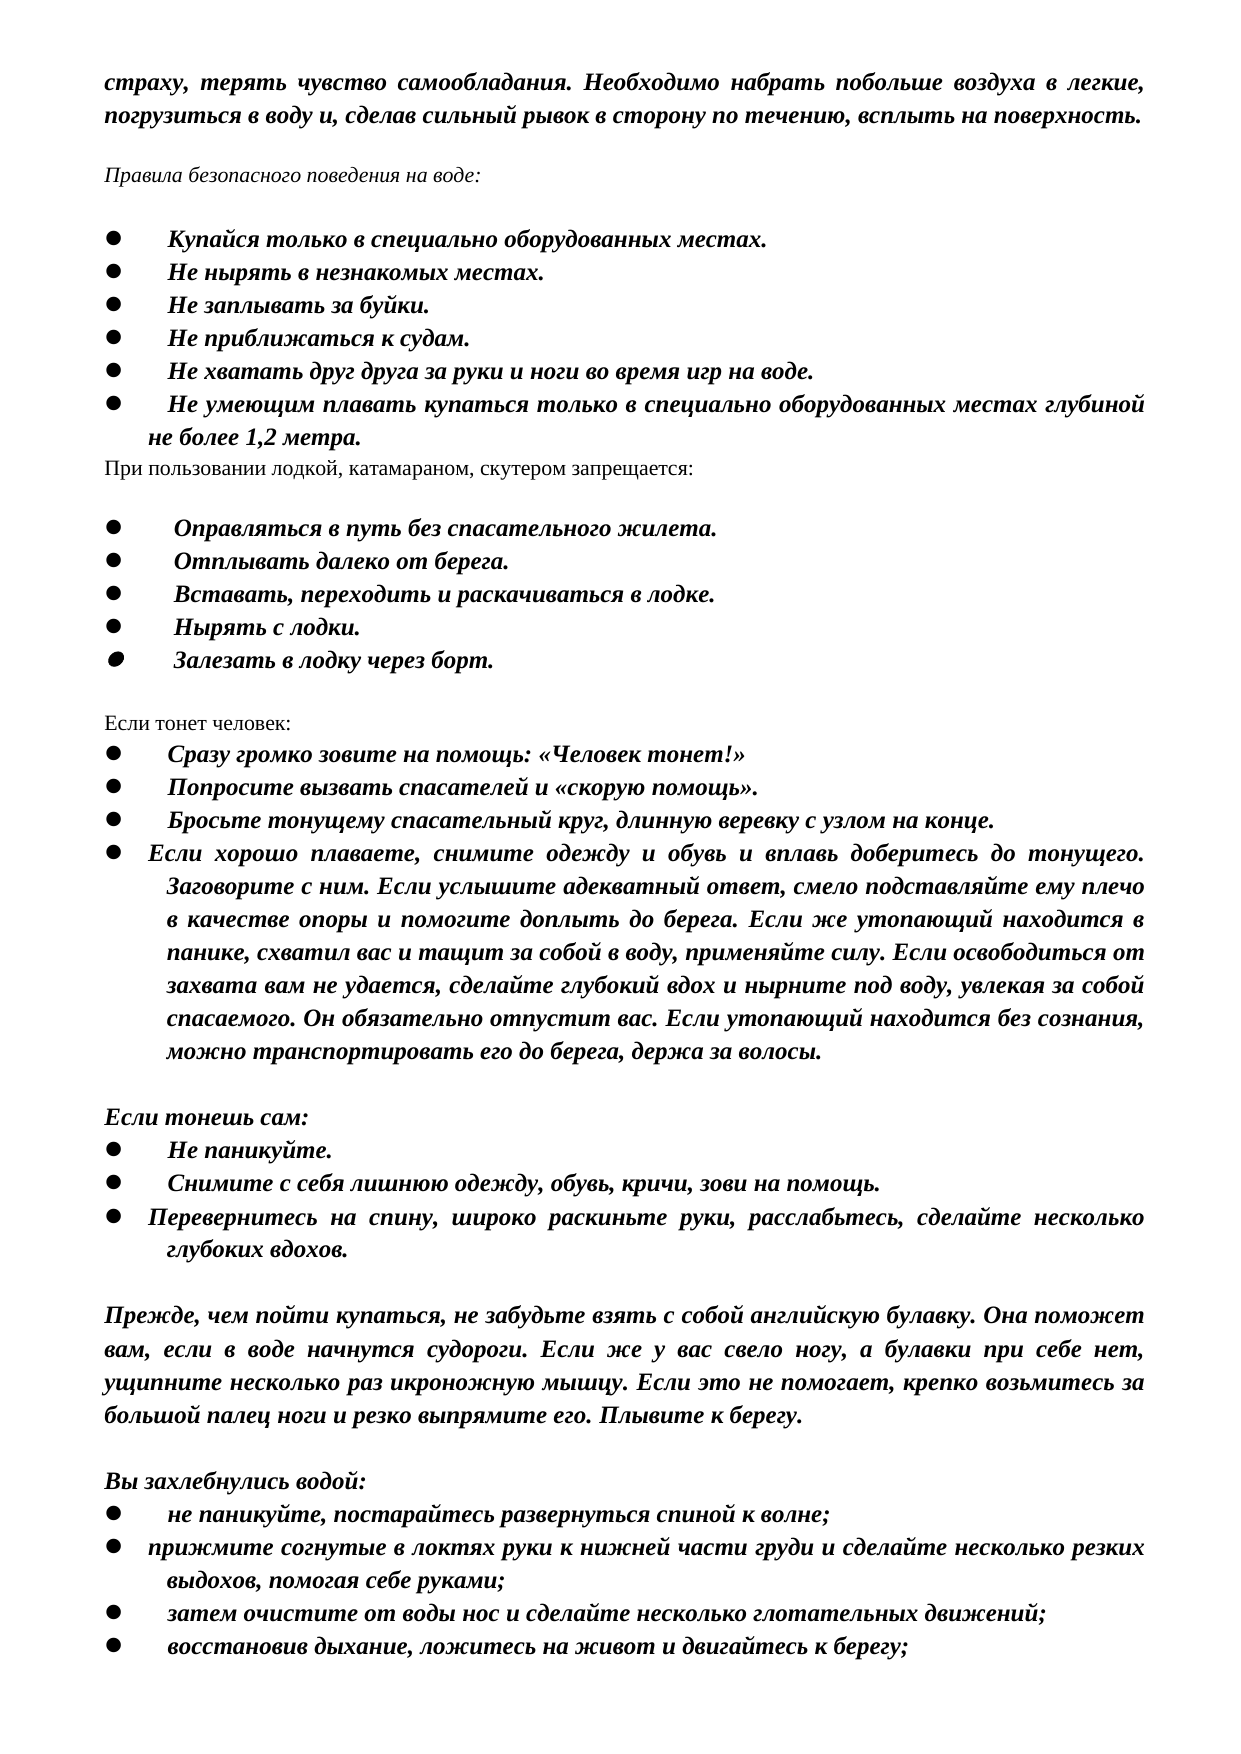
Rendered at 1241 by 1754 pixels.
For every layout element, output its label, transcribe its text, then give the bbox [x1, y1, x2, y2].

list Попросите вызвать спасателей и «скорую помощь». [104, 772, 1146, 801]
list Снимите с себя лишнюю одежду, обувь, кричи, зови на помощь. [104, 1168, 1146, 1197]
text При пользовании лодкой, катамараном, скутером запрещается: [104, 455, 1146, 480]
list Если хорошо плаваете, снимите одежду и обувь и вплавь доберитесь до тонущего. Заговорите с ним. Если услышите адекватный ответ, смело подставляйте ему плечо в качестве опоры и помогите доплыть до берега. Если же утопающий находится в панике, схватил вас и тащит за собой в воду, применяйте силу. Если освободиться от захвата вам не удается, сделайте глубокий вдох и нырните под воду, увлекая за собой спасаемого. Он обязательно отпустит вас. Если утопающий находится без сознания, можно транспортировать его до берега, держа за волосы. [104, 838, 1146, 1065]
list Не приближаться к судам. [104, 323, 1146, 351]
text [104, 67, 1146, 128]
list Не паникуйте. [104, 1136, 1146, 1164]
text Если тонешь сам: [104, 1102, 1146, 1131]
list Купайся только в специально оборудованных местах. [104, 224, 1146, 252]
list прижмите согнутые в локтях руки к нижней части груди и сделайте несколько резких выдохов, помогая себе руками; [104, 1532, 1146, 1593]
list  Вставать, переходить и раскачиваться в лодке. [104, 579, 1146, 607]
list восстановив дыхание, ложитесь на живот и двигайтесь к берегу; [104, 1631, 1146, 1659]
list  Залезать в лодку через борт. [104, 645, 1146, 673]
list  Отплывать далеко от берега. [104, 546, 1146, 574]
list Не заплывать за буйки. [104, 290, 1146, 318]
list затем очистите от воды нос и сделайте несколько глотательных движений; [104, 1598, 1146, 1627]
list Перевернитесь на спину, широко раскиньте руки, расслабьтесь, сделайте несколько глубоких вдохов. [104, 1202, 1146, 1263]
list Не нырять в незнакомых местах. [104, 257, 1146, 285]
text Прежде, чем пойти купаться, не забудьте взять с собой английскую булавку. Она поможет вам, если в воде начнутся судороги. Если же у вас свело ногу, а булавки при себе нет, ущипните несколько раз икроножную мышцу. Если это не помогает, крепко возьмитесь за большой палец ноги и резко выпрямите его. Плывите к берегу. [104, 1301, 1146, 1428]
list  Нырять с лодки. [104, 612, 1146, 641]
text Правила безопасного поведения на воде: [104, 162, 1146, 187]
list не паникуйте, постарайтесь развернуться спиной к волне; [104, 1499, 1146, 1527]
list Не умеющим плавать купаться только в специально оборудованных местах глубиной не более 1,2 метра. [104, 389, 1146, 451]
text Если тонет человек: [104, 678, 1146, 736]
list Сразу громко зовите на помощь: «Человек тонет!» [104, 739, 1146, 768]
list  Оправляться в путь без спасательного жилета. [104, 513, 1146, 541]
list Не хватать друг друга за руки и ноги во время игр на воде. [104, 356, 1146, 384]
list Бросьте тонущему спасательный круг, длинную веревку с узлом на конце. [104, 805, 1146, 834]
text Вы захлебнулись водой: [104, 1466, 1146, 1494]
